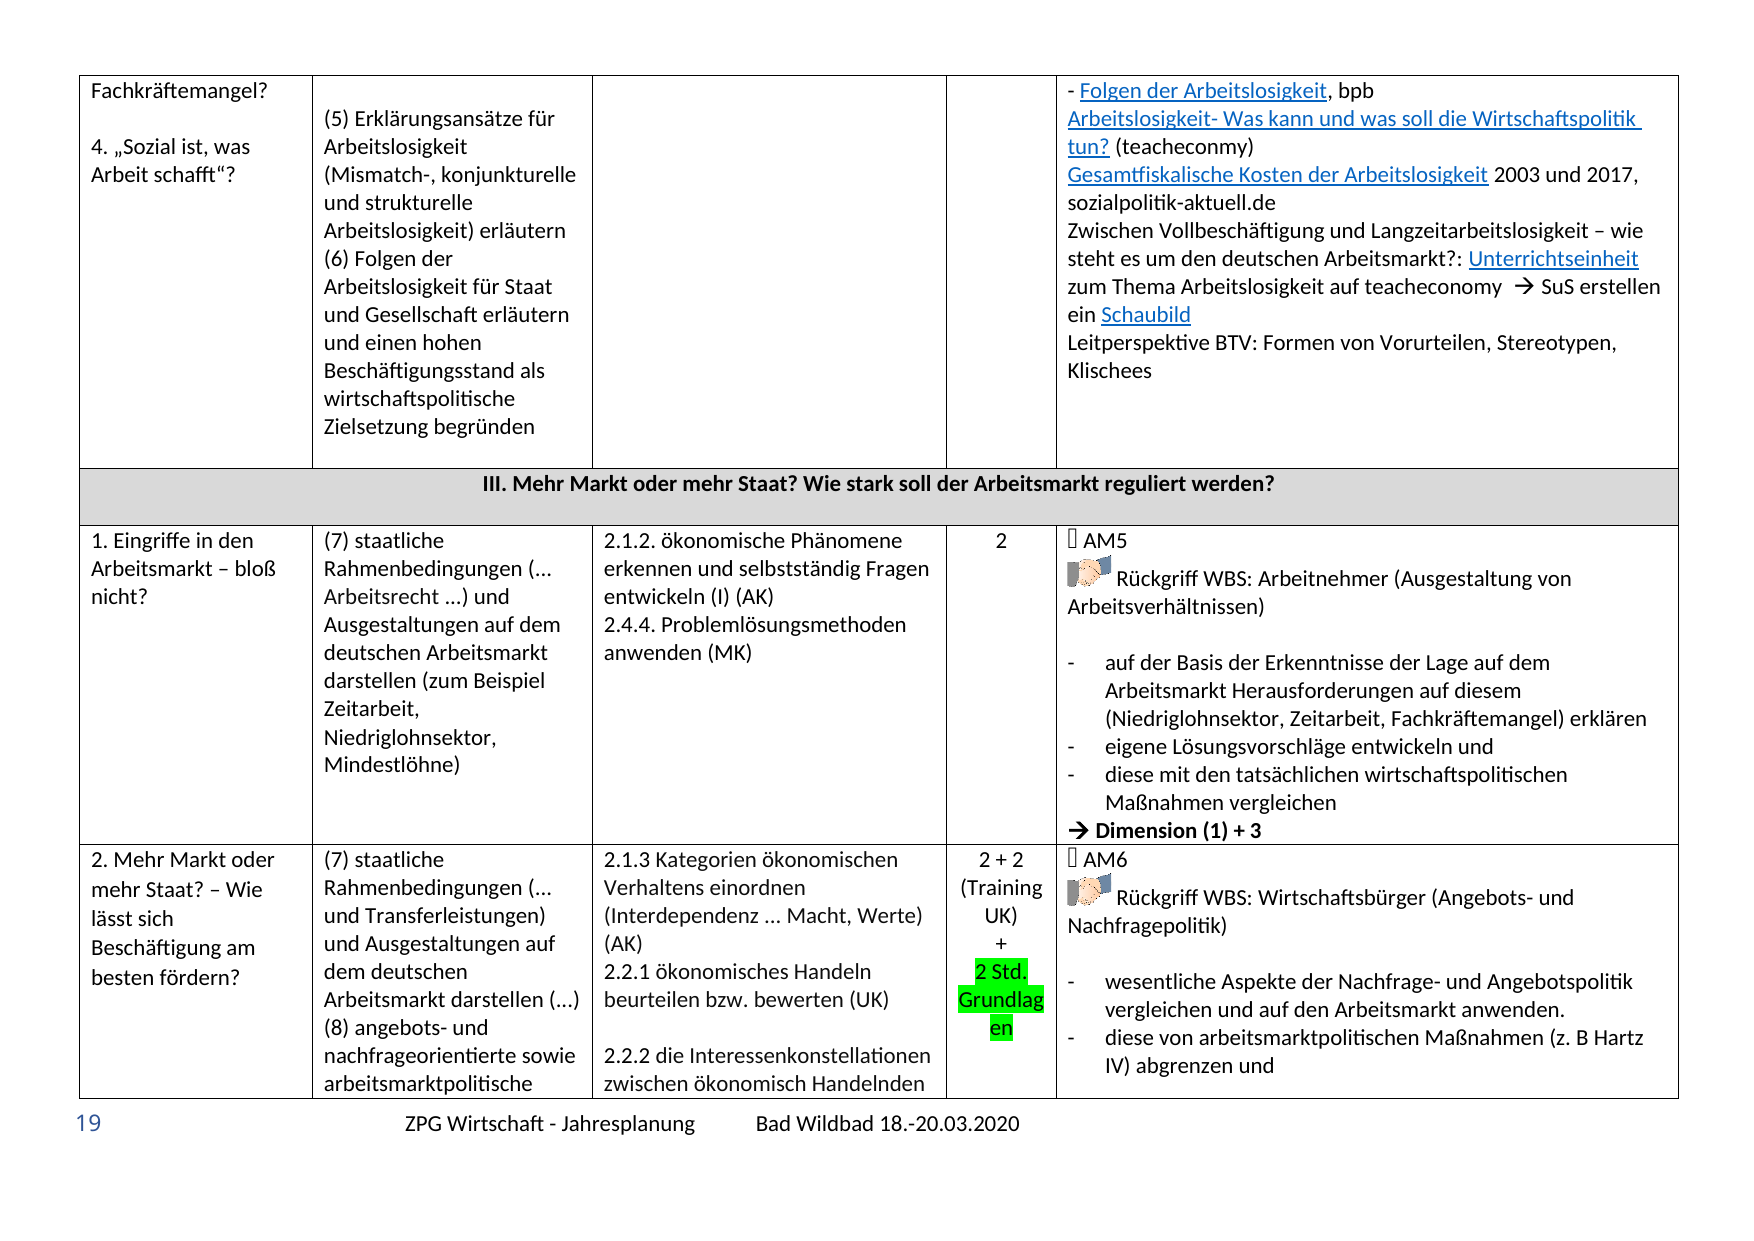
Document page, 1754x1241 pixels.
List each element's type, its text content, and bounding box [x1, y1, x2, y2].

table_cell 2 [947, 526, 1056, 844]
table_cell 1. Eingriffe in den Arbeitsmarkt – bloß nicht? [80, 526, 312, 844]
table_cell AM5 Rückgriff WBS: Arbeitnehmer (Ausgestaltung von Arbeitsverhältnissen) auf der Basis der Erkenntnisse der Lage auf dem Arbeitsmarkt Herausforderungen auf diesem (Niedriglohnsektor, Zeitarbeit, Fachkräftemangel) erklären eigene Lösungsvorschläge entwickeln und diese mit den tatsächlichen wirtschaftspolitischen Maßnahmen vergleichen Dimension (1) + 3 [1057, 526, 1678, 844]
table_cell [313, 76, 592, 468]
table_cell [947, 845, 1056, 1097]
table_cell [1057, 76, 1678, 468]
table_cell 8 [947, 76, 1056, 468]
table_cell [313, 845, 592, 1097]
table_cell III. Mehr Markt oder mehr Staat? Wie stark soll der Arbeitsmarkt reguliert werden? [80, 469, 1678, 525]
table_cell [593, 845, 946, 1097]
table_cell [593, 76, 946, 468]
picture [1067, 873, 1112, 906]
picture [1067, 555, 1112, 587]
table_cell 2.1.2. ökonomische Phänomene erkennen und selbstständig Fragen entwickeln (I) (AK) 2.4.4. Problemlösungsmethoden anwenden (MK) [593, 526, 946, 844]
table_cell (7) staatliche Rahmenbedingungen (... Arbeitsrecht ...) und Ausgestaltungen auf dem deutschen Arbeitsmarkt darstellen (zum Beispiel Zeitarbeit, Niedriglohnsektor, Mindestlöhne) [313, 526, 592, 844]
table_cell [80, 845, 312, 1097]
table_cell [1057, 845, 1678, 1097]
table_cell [80, 76, 312, 468]
